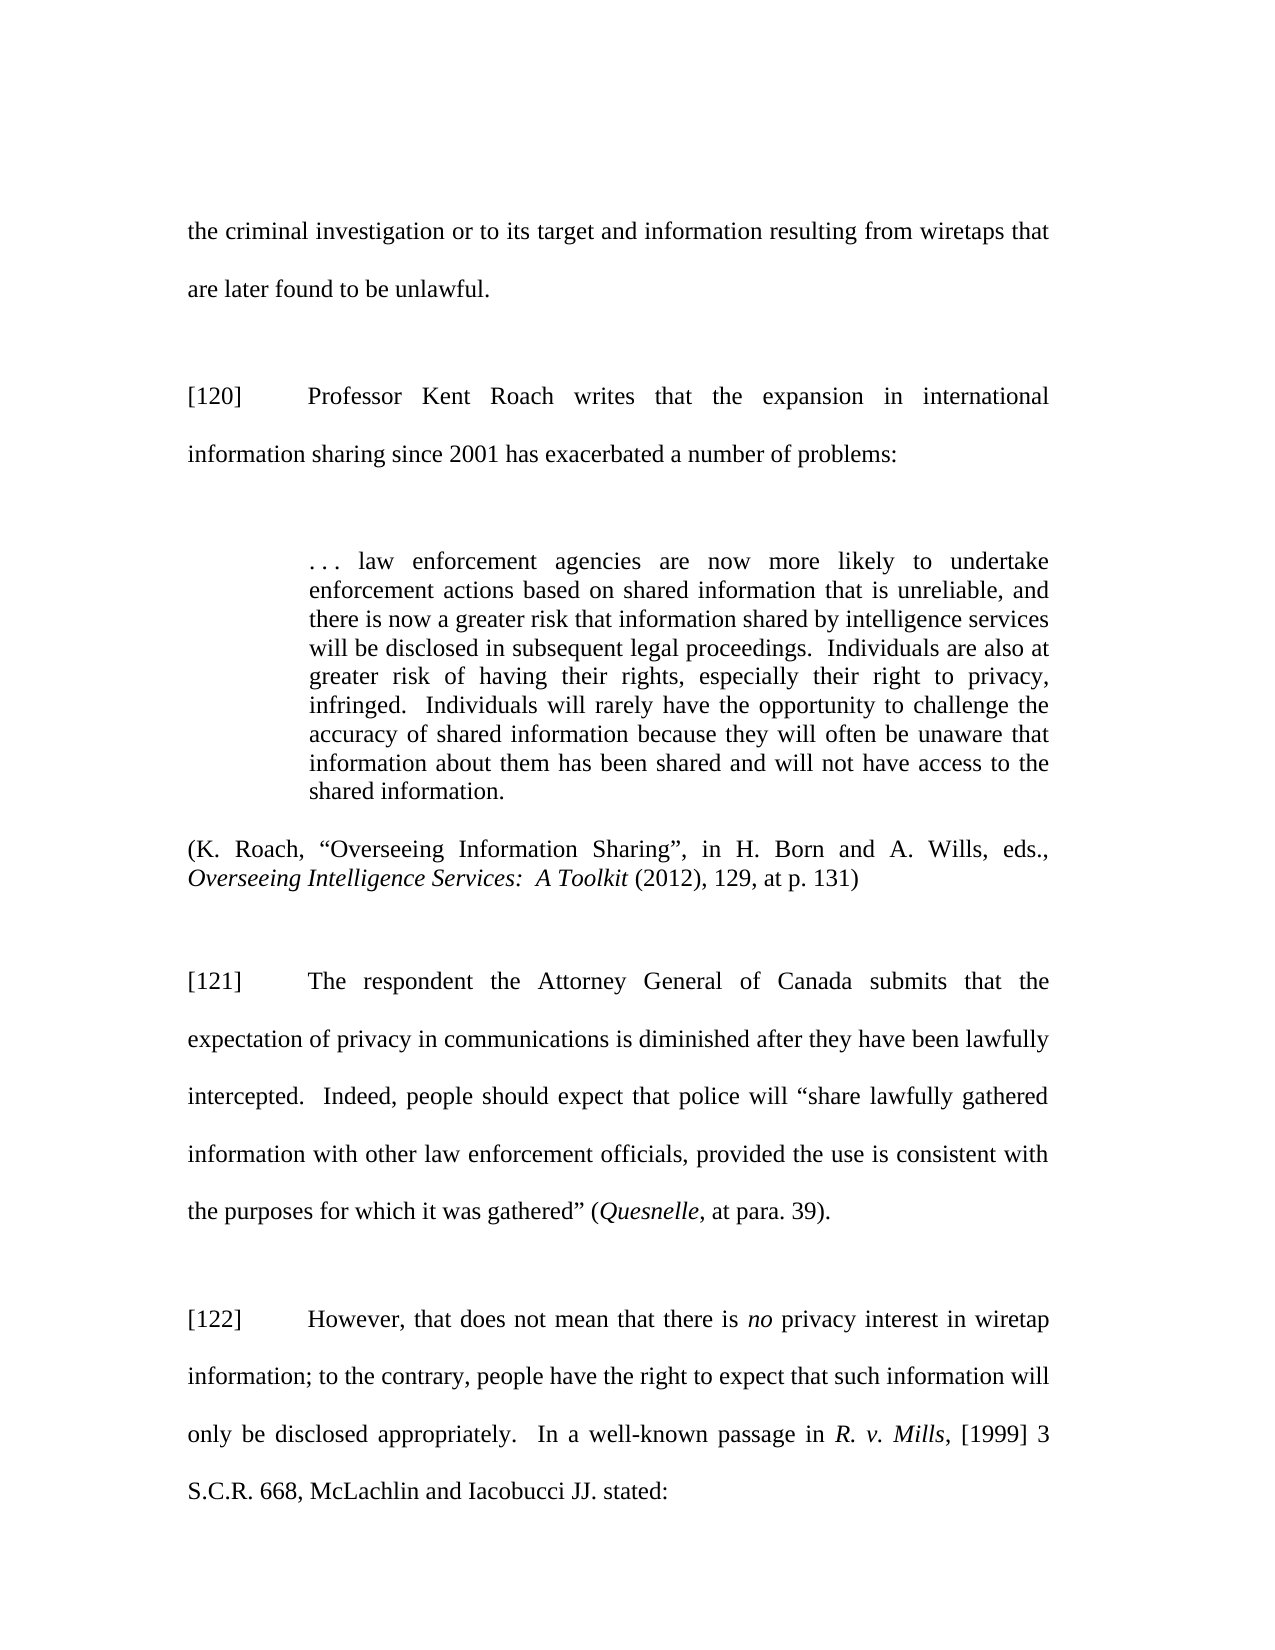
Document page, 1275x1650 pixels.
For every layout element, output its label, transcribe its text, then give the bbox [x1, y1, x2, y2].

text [187, 216, 1050, 303]
text (K. Roach, “Overseeing Information Sharing”, in H. Born and A. Wills, eds., Overseeing Intelligence Services: A Toolkit (2012), 129, at p. 131) [187, 834, 1050, 891]
text . . . law enforcement agencies are now more likely to undertake enforcement actions based on shared information that is unreliable, and there is now a greater risk that information shared by intelligence services will be disclosed in subsequent legal proceedings. Individuals are also at greater risk of having their rights, especially their right to privacy, infringed. Individuals will rarely have the opportunity to challenge the accuracy of shared information because they will often be unaware that information about them has been shared and will not have access to the shared information. [309, 546, 1050, 805]
text The respondent the Attorney General of Canada submits that the expectation of privacy in communications is diminished after they have been lawfully intercepted. Indeed, people should expect that police will “share lawfully gathered information with other law enforcement officials, provided the use is consistent with the purposes for which it was gathered” (Quesnelle, at para. 39). [187, 966, 1050, 1225]
text However, that does not mean that there is no privacy interest in wiretap information; to the contrary, people have the right to expect that such information will only be disclosed appropriately. In a well-known passage in R. v. Mills, [1999] 3 S.C.R. 668, McLachlin and Iacobucci JJ. stated: [187, 1304, 1050, 1505]
text Professor Kent Roach writes that the expansion in international information sharing since 2001 has exacerbated a number of problems: [187, 381, 1050, 468]
